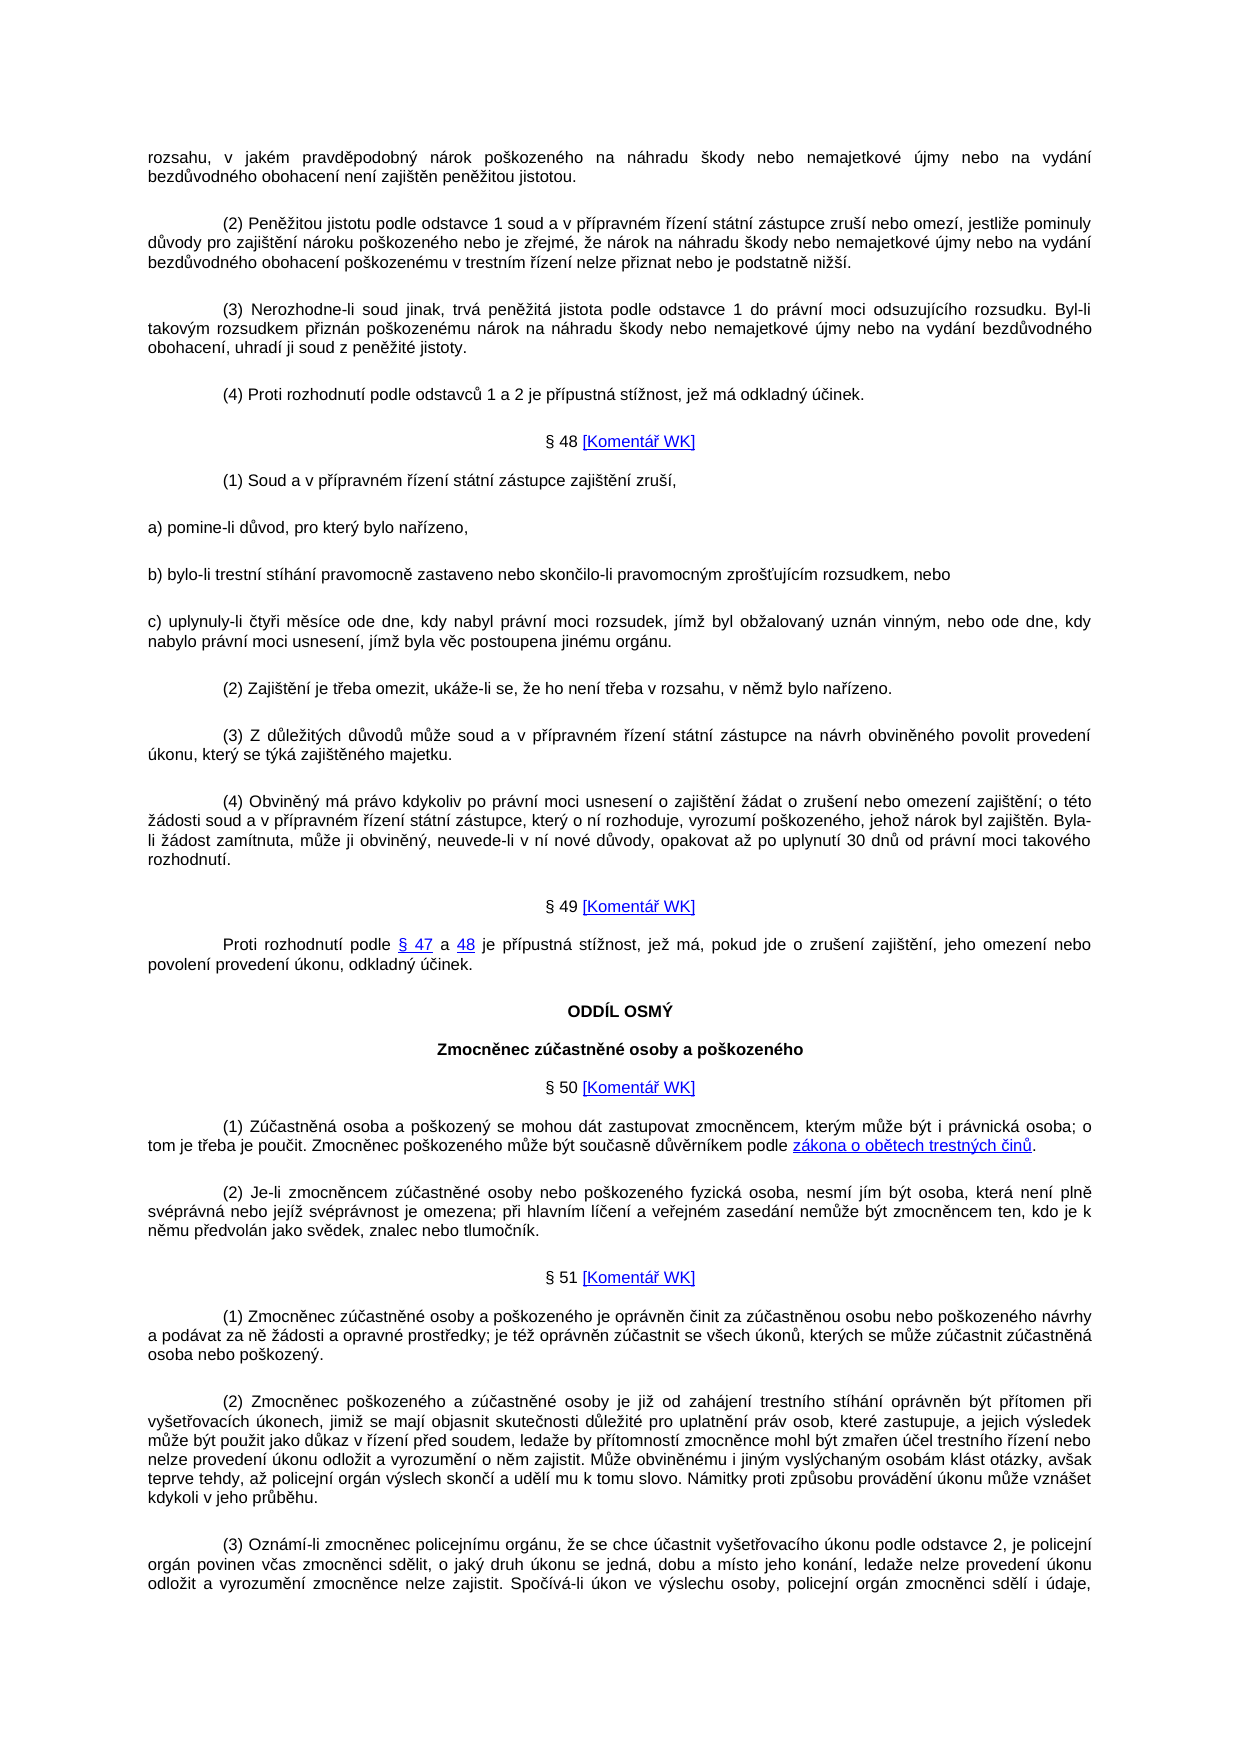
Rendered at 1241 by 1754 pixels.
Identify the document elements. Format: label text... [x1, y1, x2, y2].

text Proti rozhodnutí podle § 47 a 48 je přípustná stížnost, jež má, pokud jde o zrušení zajištění, jeho omezení nebo povolení provedení úkonu, odkladný účinek. [148, 935, 1092, 973]
text c) uplynuly-li čtyři měsíce ode dne, kdy nabyl právní moci rozsudek, jímž byl obžalovaný uznán vinným, nebo ode dne, kdy nabylo právní moci usnesení, jímž byla věc postoupena jinému orgánu. [148, 612, 1092, 651]
text § 49 [Komentář WK] [148, 897, 1092, 916]
text (4) Obviněný má právo kdykoliv po právní moci usnesení o zajištění žádat o zrušení nebo omezení zajištění; o této žádosti soud a v přípravném řízení státní zástupce, který o ní rozhoduje, vyrozumí poškozeného, jehož nárok byl zajištěn. Byla-li žádost zamítnuta, může ji obviněný, neuvede-li v ní nové důvody, opakovat až po uplynutí 30 dnů od právní moci takového rozhodnutí. [148, 792, 1092, 869]
text a) pomine-li důvod, pro který bylo nařízeno, [148, 518, 1092, 537]
text (3) Z důležitých důvodů může soud a v přípravném řízení státní zástupce na návrh obviněného povolit provedení úkonu, který se týká zajištěného majetku. [148, 726, 1092, 764]
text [148, 148, 1092, 186]
text (2) Je-li zmocněncem zúčastněné osoby nebo poškozeného fyzická osoba, nesmí jím být osoba, která není plně svéprávná nebo jejíž svéprávnost je omezena; při hlavním líčení a veřejném zasedání nemůže být zmocněncem ten, kdo je k němu předvolán jako svědek, znalec nebo tlumočník. [148, 1183, 1092, 1240]
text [148, 1535, 1092, 1593]
text (3) Nerozhodne-li soud jinak, trvá peněžitá jistota podle odstavce 1 do právní moci odsuzujícího rozsudku. Byl-li takovým rozsudkem přiznán poškozenému nárok na náhradu škody nebo nemajetkové újmy nebo na vydání bezdůvodného obohacení, uhradí ji soud z peněžité jistoty. [148, 299, 1092, 357]
text § 51 [Komentář WK] [148, 1268, 1092, 1287]
text (1) Zúčastněná osoba a poškozený se mohou dát zastupovat zmocněncem, kterým může být i právnická osoba; o tom je třeba je poučit. Zmocněnec poškozeného může být současně důvěrníkem podle zákona o obětech trestných činů. [148, 1116, 1092, 1155]
text (4) Proti rozhodnutí podle odstavců 1 a 2 je přípustná stížnost, jež má odkladný účinek. [148, 385, 1092, 404]
text § 48 [Komentář WK] [148, 432, 1092, 451]
text ODDÍL OSMÝ [148, 1001, 1092, 1021]
text (1) Zmocněnec zúčastněné osoby a poškozeného je oprávněn činit za zúčastněnou osobu nebo poškozeného návrhy a podávat za ně žádosti a opravné prostředky; je též oprávněn zúčastnit se všech úkonů, kterých se může zúčastnit zúčastněná osoba nebo poškozený. [148, 1307, 1092, 1364]
text (2) Zajištění je třeba omezit, ukáže-li se, že ho není třeba v rozsahu, v němž bylo nařízeno. [148, 678, 1092, 698]
text (2) Peněžitou jistotu podle odstavce 1 soud a v přípravném řízení státní zástupce zruší nebo omezí, jestliže pominuly důvody pro zajištění nároku poškozeného nebo je zřejmé, že nárok na náhradu škody nebo nemajetkové újmy nebo na vydání bezdůvodného obohacení poškozenému v trestním řízení nelze přiznat nebo je podstatně nižší. [148, 214, 1092, 272]
text (1) Soud a v přípravném řízení státní zástupce zajištění zruší, [148, 471, 1092, 490]
text § 50 [Komentář WK] [148, 1078, 1092, 1097]
text Zmocněnec zúčastněné osoby a poškozeného [148, 1040, 1092, 1059]
text b) bylo-li trestní stíhání pravomocně zastaveno nebo skončilo-li pravomocným zprošťujícím rozsudkem, nebo [148, 565, 1092, 584]
text (2) Zmocněnec poškozeného a zúčastněné osoby je již od zahájení trestního stíhání oprávněn být přítomen při vyšetřovacích úkonech, jimiž se mají objasnit skutečnosti důležité pro uplatnění práv osob, které zastupuje, a jejich výsledek může být použit jako důkaz v řízení před soudem, ledaže by přítomností zmocněnce mohl být zmařen účel trestního řízení nebo nelze provedení úkonu odložit a vyrozumění o něm zajistit. Může obviněnému i jiným vyslýchaným osobám klást otázky, avšak teprve tehdy, až policejní orgán výslech skončí a udělí mu k tomu slovo. Námitky proti způsobu provádění úkonu může vznášet kdykoli v jeho průběhu. [148, 1392, 1092, 1507]
